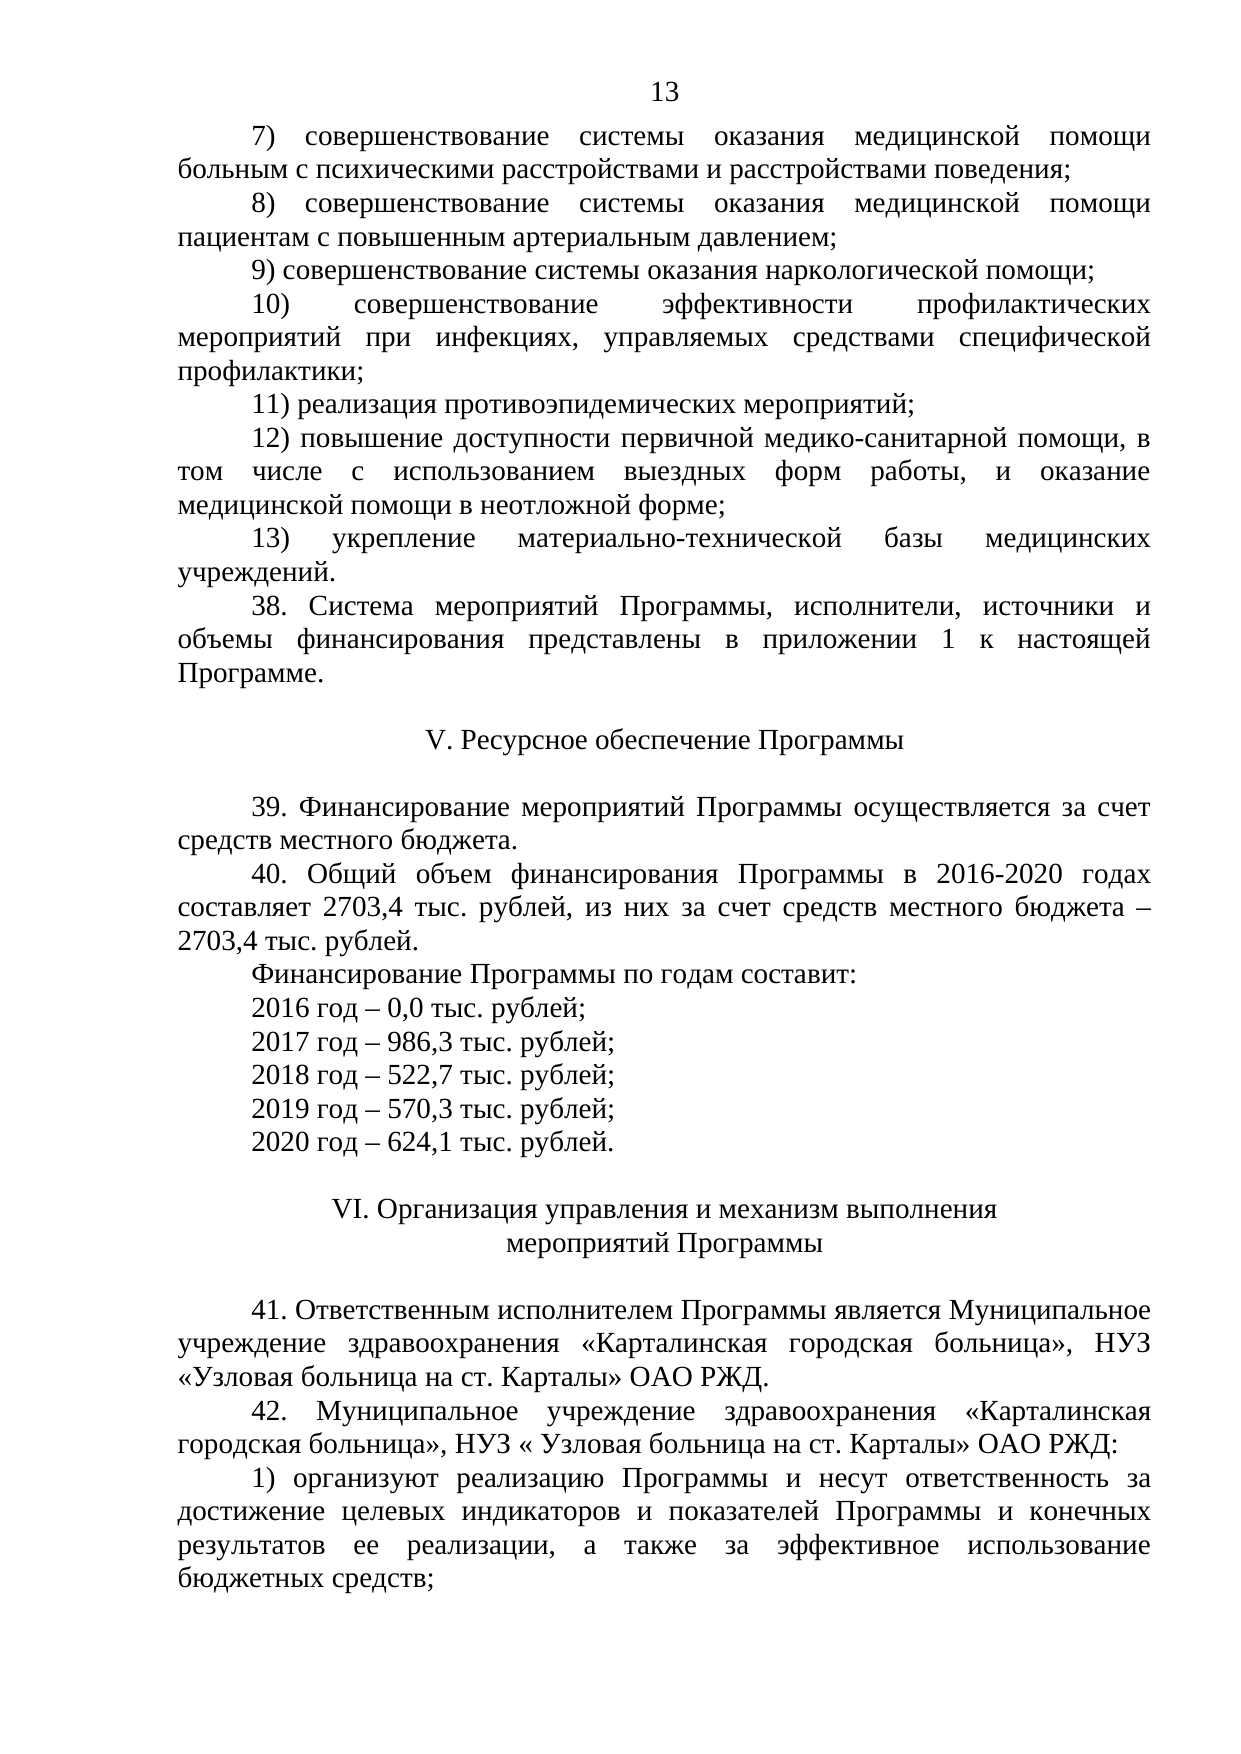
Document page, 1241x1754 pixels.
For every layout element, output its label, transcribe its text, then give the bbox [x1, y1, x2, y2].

text 2017 год – 986,3 тыс. рублей; [177, 1024, 1152, 1057]
text 2019 год – 570,3 тыс. рублей; [177, 1091, 1152, 1124]
text 2020 год – 624,1 тыс. рублей. [177, 1124, 1152, 1158]
text Финансирование Программы по годам составит: [177, 957, 1152, 990]
text мероприятий Программы [177, 1225, 1152, 1258]
text 9) совершенствование системы оказания наркологической помощи; [177, 252, 1152, 286]
text 40. Общий объем финансирования Программы в 2016-2020 годах составляет 2703,4 тыс. рублей, из них за счет средств местного бюджета – 2703,4 тыс. рублей. [177, 856, 1152, 957]
text 2018 год – 522,7 тыс. рублей; [177, 1057, 1152, 1091]
text 11) реализация противоэпидемических мероприятий; [177, 386, 1152, 420]
text 7) совершенствование системы оказания медицинской помощи больным с психическими расстройствами и расстройствами поведения; [177, 118, 1152, 185]
text 41. Ответственным исполнителем Программы является Муниципальное учреждение здравоохранения «Карталинская городская больница», НУЗ «Узловая больница на ст. Карталы» ОАО РЖД. [177, 1292, 1152, 1393]
text 42. Муниципальное учреждение здравоохранения «Карталинская городская больница», НУЗ « Узловая больница на ст. Карталы» ОАО РЖД: [177, 1393, 1152, 1460]
text 2016 год – 0,0 тыс. рублей; [177, 990, 1152, 1024]
text VI. Организация управления и механизм выполнения [177, 1191, 1152, 1225]
text 39. Финансирование мероприятий Программы осуществляется за счет средств местного бюджета. [177, 789, 1152, 856]
text 38. Система мероприятий Программы, исполнители, источники и объемы финансирования представлены в приложении 1 к настоящей Программе. [177, 588, 1152, 688]
text 8) совершенствование системы оказания медицинской помощи пациентам с повышенным артериальным давлением; [177, 185, 1152, 252]
text 1) организуют реализацию Программы и несут ответственность за достижение целевых индикаторов и показателей Программы и конечных результатов ее реализации, а также за эффективное использование бюджетных средств; [177, 1460, 1152, 1594]
text V. Ресурсное обеспечение Программы [177, 722, 1152, 755]
text 12) повышение доступности первичной медико-санитарной помощи, в том числе с использованием выездных форм работы, и оказание медицинской помощи в неотложной форме; [177, 420, 1152, 521]
text 10) совершенствование эффективности профилактических мероприятий при инфекциях, управляемых средствами специфической профилактики; [177, 286, 1152, 386]
text 13) укрепление материально-технической базы медицинских учреждений. [177, 521, 1152, 588]
